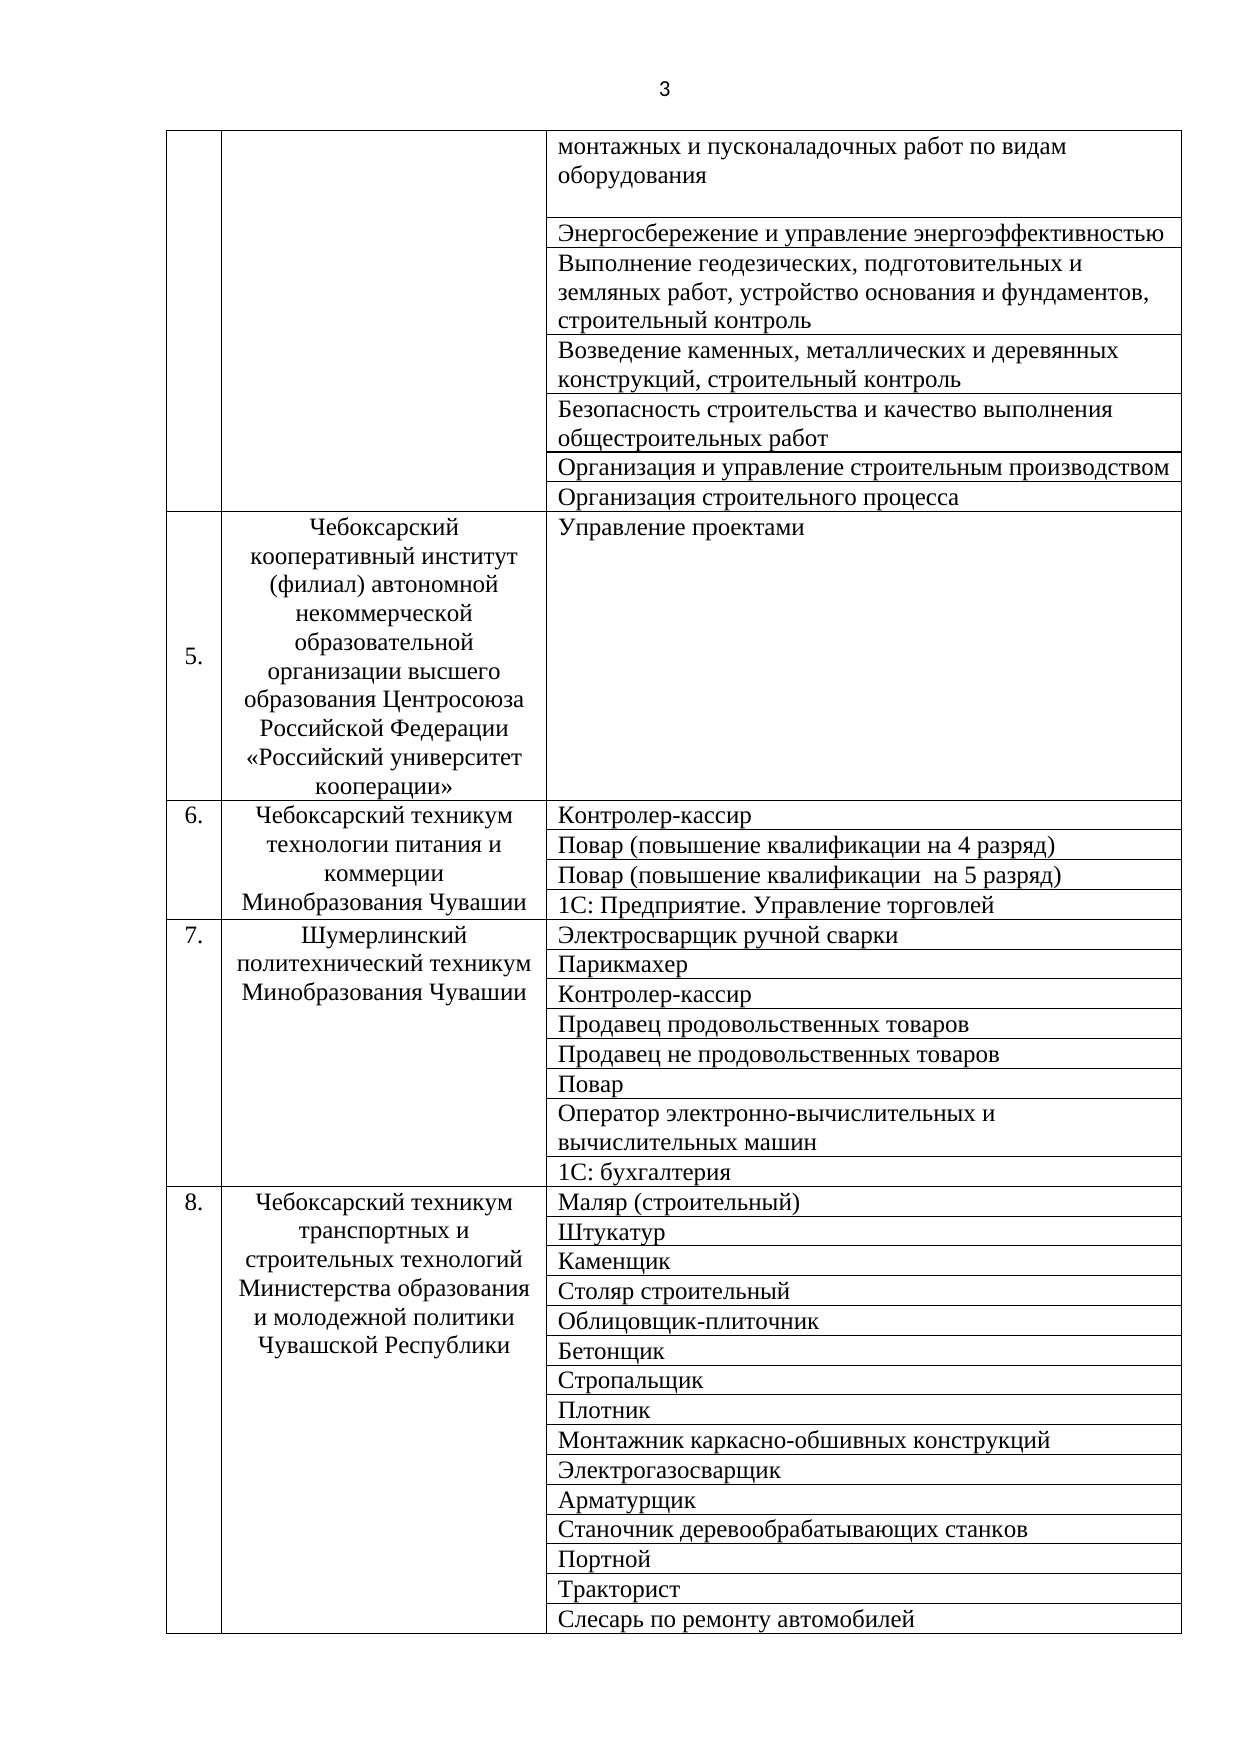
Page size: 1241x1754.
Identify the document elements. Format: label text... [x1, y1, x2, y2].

table_cell Управление проектами [547, 512, 1181, 799]
table_cell Столяр строительный [547, 1276, 1181, 1305]
table_cell Портной [547, 1544, 1181, 1573]
table_cell Контролер-кассир [547, 979, 1181, 1008]
table_cell Организация и управление строительным производством [547, 453, 1181, 481]
table_cell Станочник деревообрабатывающих станков [547, 1515, 1181, 1543]
table_cell Выполнение геодезических, подготовительных и земляных работ, устройство основания и фундаментов, строительный контроль [547, 248, 1181, 334]
table_cell Монтажник каркасно-обшивных конструкций [547, 1425, 1181, 1454]
table_cell Чебоксарский техникум транспортных и строительных технологий Министерства образования и молодежной политики Чувашской Республики [222, 1187, 546, 1633]
table_cell Облицовщик-плиточник [547, 1306, 1181, 1335]
table_cell Чебоксарский кооперативный институт (филиал) автономной некоммерческой образовательной организации высшего образования Центросоюза Российской Федерации «Российский университет кооперации» [222, 512, 546, 799]
table_cell Энергосбережение и управление энергоэффективностью [547, 218, 1181, 247]
table_cell 6. [167, 801, 221, 919]
table_cell Бетонщик [547, 1336, 1181, 1364]
table_cell Контролер-кассир [547, 801, 1181, 829]
table_cell 7. [167, 920, 221, 1186]
table_cell Тракторист [547, 1574, 1181, 1603]
table_cell Штукатур [547, 1217, 1181, 1245]
table_cell Каменщик [547, 1246, 1181, 1275]
table_cell Повар (повышение квалификации на 5 разряд) [547, 860, 1181, 889]
table_cell Шумерлинский политехнический техникум Минобразования Чувашии [222, 920, 546, 1186]
table_cell 1С: Предприятие. Управление торговлей [547, 890, 1181, 919]
table_cell Маляр (строительный) [547, 1187, 1181, 1216]
table_cell Продавец не продовольственных товаров [547, 1039, 1181, 1068]
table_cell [547, 131, 1181, 217]
table_cell 1С: бухгалтерия [547, 1157, 1181, 1186]
table_cell Электросварщик ручной сварки [547, 920, 1181, 948]
table_cell 5. [167, 512, 221, 799]
table_cell Стропальщик [547, 1366, 1181, 1394]
table_cell Продавец продовольственных товаров [547, 1009, 1181, 1038]
table_cell Слесарь по ремонту автомобилей [547, 1604, 1181, 1633]
table_cell Парикмахер [547, 950, 1181, 978]
table_cell 8. [167, 1187, 221, 1633]
table_cell Электрогазосварщик [547, 1455, 1181, 1484]
table_cell Плотник [547, 1395, 1181, 1424]
table_cell Чебоксарский техникум технологии питания и коммерции Минобразования Чувашии [222, 801, 546, 919]
table_cell Повар (повышение квалификации на 4 разряд) [547, 830, 1181, 859]
table_cell Арматурщик [547, 1485, 1181, 1513]
table_cell Безопасность строительства и качество выполнения общестроительных работ [547, 394, 1181, 451]
table_cell Возведение каменных, металлических и деревянных конструкций, строительный контроль [547, 335, 1181, 393]
table_cell Повар [547, 1069, 1181, 1097]
table_cell Организация строительного процесса [547, 482, 1181, 511]
table_cell Оператор электронно-вычислительных и вычислительных машин [547, 1099, 1181, 1156]
